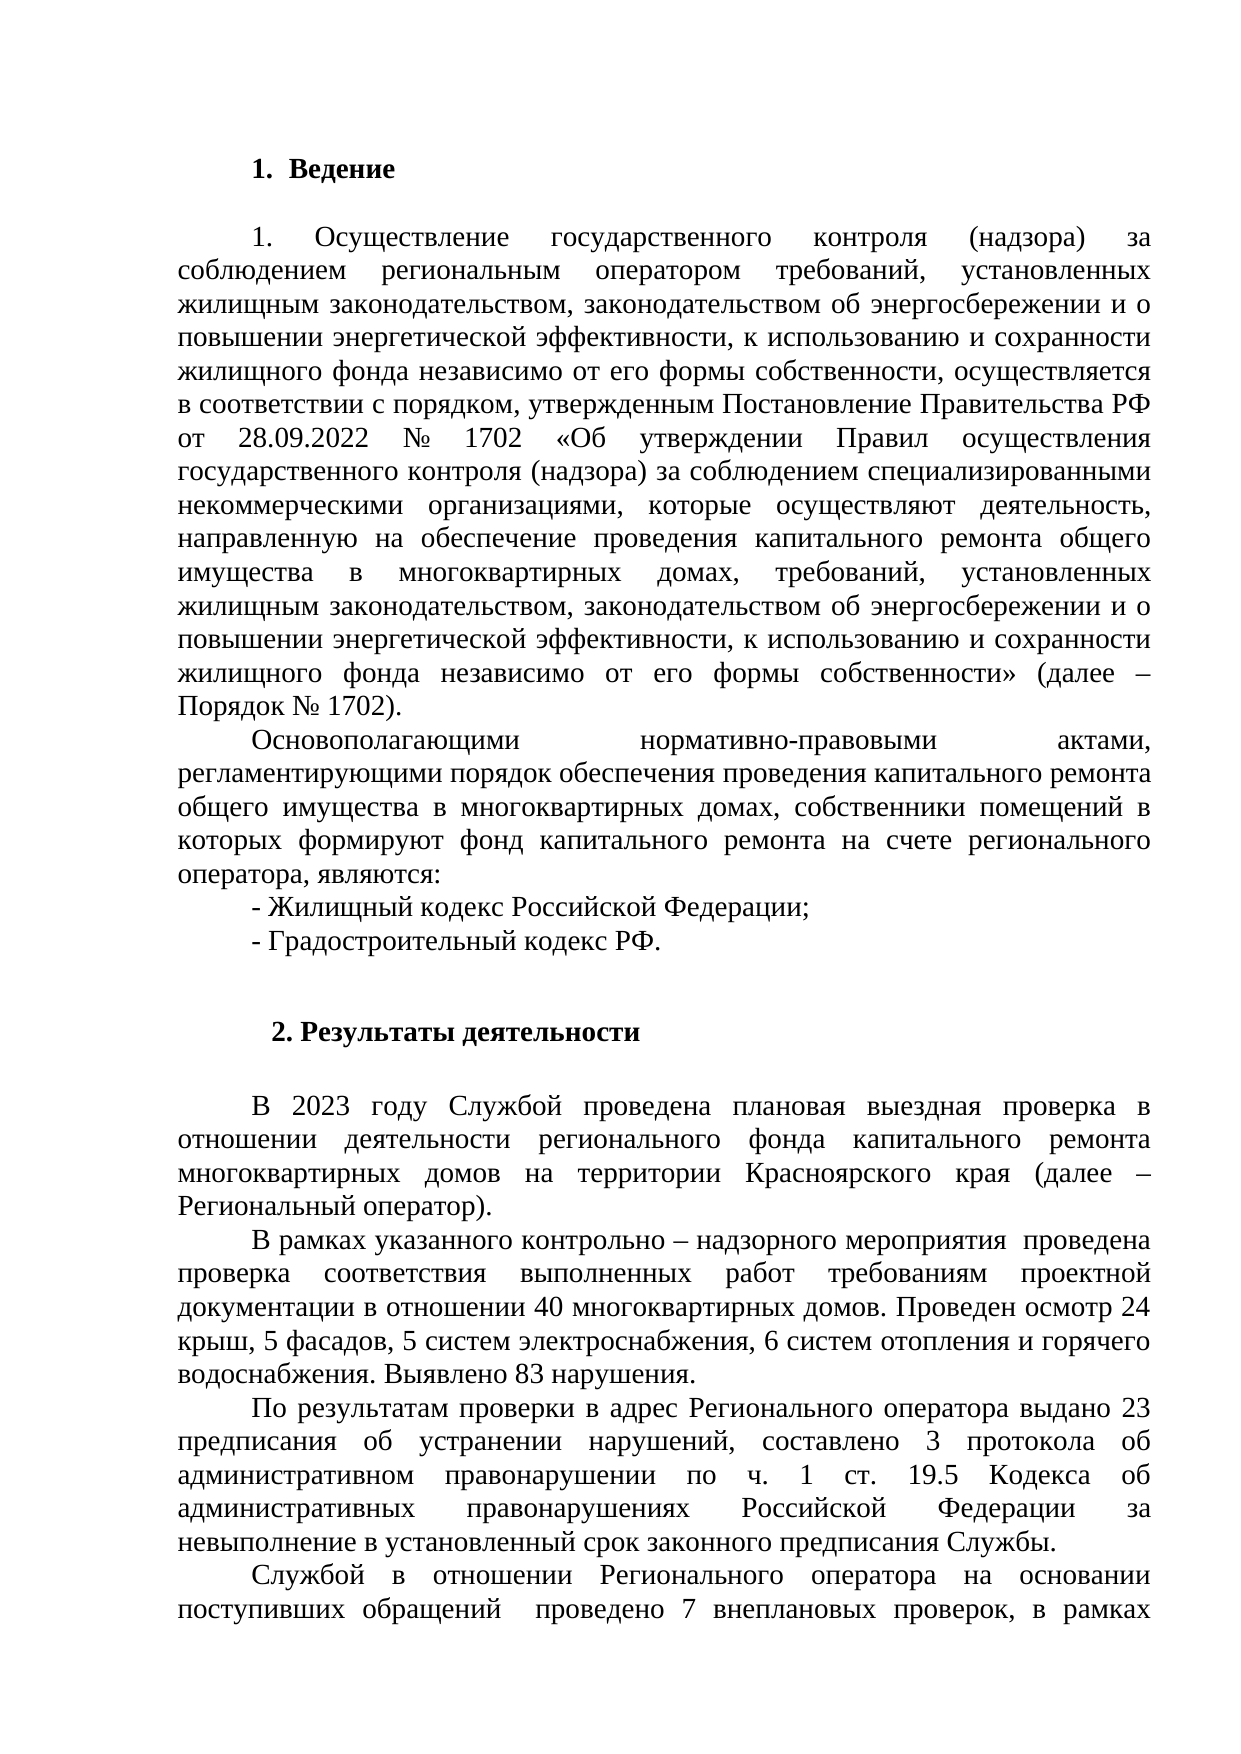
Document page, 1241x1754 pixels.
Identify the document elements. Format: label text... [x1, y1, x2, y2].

text В 2023 году Службой проведена плановая выездная проверка в отношении деятельности регионального фонда капитального ремонта многоквартирных домов на территории Красноярского края (далее – Региональный оператор). [177, 1088, 1152, 1222]
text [177, 1557, 1152, 1624]
text Основополагающими нормативно-правовыми актами, регламентирующими порядок обеспечения проведения капитального ремонта общего имущества в многоквартирных домах, собственники помещений в которых формируют фонд капитального ремонта на счете регионального оператора, являются: [177, 722, 1152, 889]
text - Жилищный кодекс Российской Федерации; [177, 889, 1152, 923]
text - Градостроительный кодекс РФ. [177, 923, 1152, 957]
list Ведение [251, 152, 1152, 185]
list 2. Результаты деятельности [271, 1014, 1152, 1048]
text В рамках указанного контрольно – надзорного мероприятия проведена проверка соответствия выполненных работ требованиям проектной документации в отношении 40 многоквартирных домов. Проведен осмотр 24 крыш, 5 фасадов, 5 систем электроснабжения, 6 систем отопления и горячего водоснабжения. Выявлено 83 нарушения. [177, 1222, 1152, 1390]
text По результатам проверки в адрес Регионального оператора выдано 23 предписания об устранении нарушений, составлено 3 протокола об административном правонарушении по ч. 1 ст. 19.5 Кодекса об административных правонарушениях Российской Федерации за невыполнение в установленный срок законного предписания Службы. [177, 1390, 1152, 1557]
text 1. Осуществление государственного контроля (надзора) за соблюдением региональным оператором требований, установленных жилищным законодательством, законодательством об энергосбережении и о повышении энергетической эффективности, к использованию и сохранности жилищного фонда независимо от его формы собственности, осуществляется в соответствии с порядком, утвержденным Постановление Правительства РФ от 28.09.2022 № 1702 «Об утверждении Правил осуществления государственного контроля (надзора) за соблюдением специализированными некоммерческими организациями, которые осуществляют деятельность, направленную на обеспечение проведения капитального ремонта общего имущества в многоквартирных домах, требований, установленных жилищным законодательством, законодательством об энергосбережении и о повышении энергетической эффективности, к использованию и сохранности жилищного фонда независимо от его формы собственности» (далее – Порядок № 1702). [177, 219, 1152, 722]
